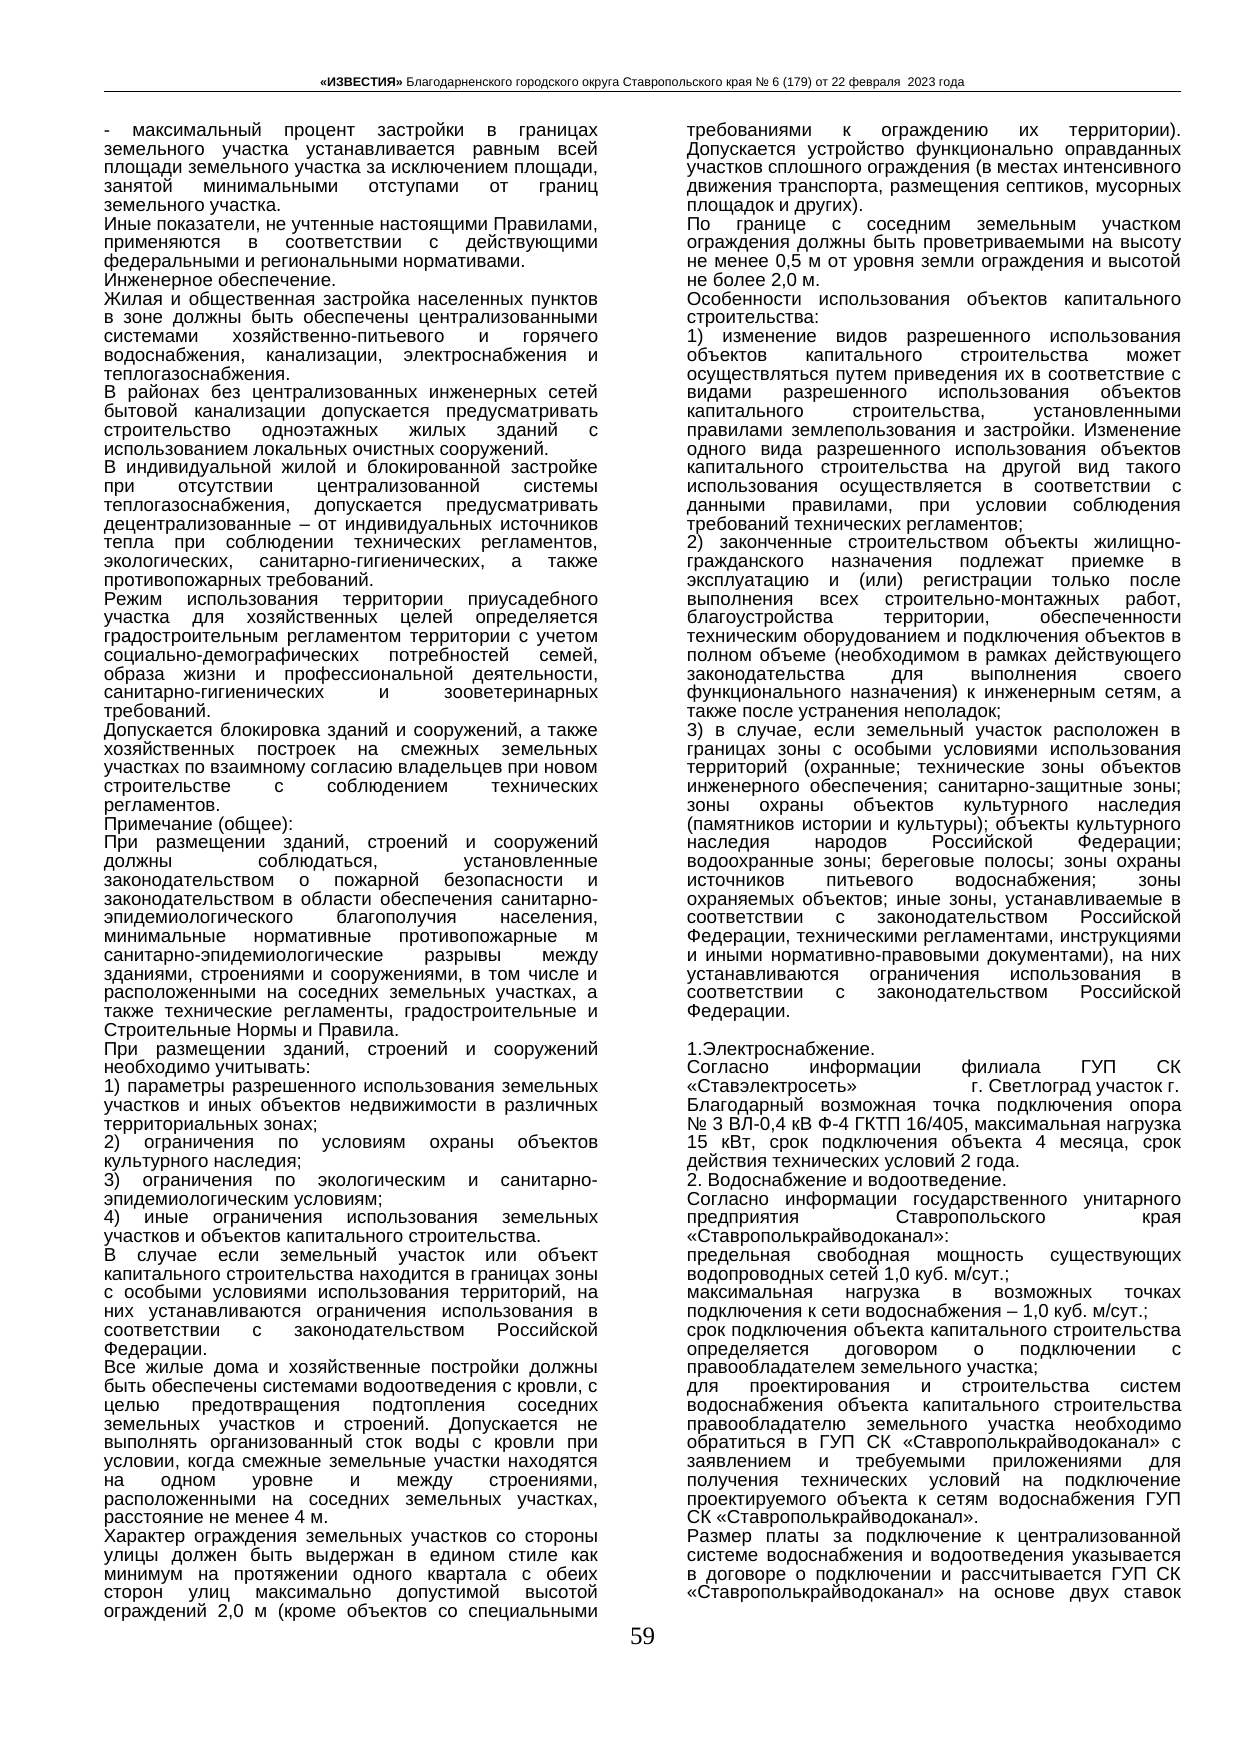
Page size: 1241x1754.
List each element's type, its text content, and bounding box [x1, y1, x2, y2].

text Характер ограждения земельных участков со стороны улицы должен быть выдержан в едином стиле как минимум на протяжении одного квартала с обеих сторон улиц максимально допустимой высотой ограждений 2,0 м (кроме объектов со специальными требованиями к ограждению их территории). Допускается устройство функционально оправданных участков сплошного ограждения (в местах интенсивного движения транспорта, размещения септиков, мусорных площадок и других). [103, 1527, 598, 1621]
text При размещении зданий, строений и сооружений должны соблюдаться, установленные законодательством о пожарной безопасности и законодательством в области обеспечения санитарно-эпидемиологического благополучия населения, минимальные нормативные противопожарные м санитарно-эпидемиологические разрывы между зданиями, строениями и сооружениями, в том числе и расположенными на соседних земельных участках, а также технические регламенты, градостроительные и Строительные Нормы и Правила. [103, 834, 598, 1040]
text В случае если земельный участок или объект капитального строительства находится в границах зоны с особыми условиями использования территорий, на них устанавливаются ограничения использования в соответствии с законодательством Российской Федерации. [103, 1246, 598, 1359]
text Инженерное обеспечение. [103, 271, 598, 290]
text В районах без централизованных инженерных сетей бытовой канализации допускается предусматривать строительство одноэтажных жилых зданий с использованием локальных очистных сооружений. [103, 384, 598, 459]
text 2) законченные строительством объекты жилищно-гражданского назначения подлежат приемке в эксплуатацию и (или) регистрации только после выполнения всех строительно-монтажных работ, благоустройства территории, обеспеченности техническим оборудованием и подключения объектов в полном объеме (необходимом в рамках действующего законодательства для выполнения своего функционального назначения) к инженерным сетям, а также после устранения неполадок; [687, 534, 1181, 721]
text максимальная нагрузка в возможных точках подключения к сети водоснабжения – 1,0 куб. м/сут.; [687, 1284, 1181, 1321]
text Характер ограждения земельных участков со стороны улицы должен быть выдержан в едином стиле как минимум на протяжении одного квартала с обеих сторон улиц максимально допустимой высотой ограждений 2,0 м (кроме объектов со специальными требованиями к ограждению их территории). Допускается устройство функционально оправданных участков сплошного ограждения (в местах интенсивного движения транспорта, размещения септиков, мусорных площадок и других). [687, 121, 1181, 215]
text Все жилые дома и хозяйственные постройки должны быть обеспечены системами водоотведения с кровли, с целью предотвращения подтопления соседних земельных участков и строений. Допускается не выполнять организованный сток воды с кровли при условии, когда смежные земельные участки находятся на одном уровне и между строениями, расположенными на соседних земельных участках, расстояние не менее 4 м. [103, 1359, 598, 1527]
text 1) параметры разрешенного использования земельных участков и иных объектов недвижимости в различных территориальных зонах; [103, 1077, 598, 1134]
text 4) иные ограничения использования земельных участков и объектов капитального строительства. [103, 1209, 598, 1246]
text Согласно информации государственного унитарного предприятия Ставропольского края «Ставрополькрайводоканал»: [687, 1190, 1181, 1246]
text При размещении зданий, строений и сооружений необходимо учитывать: [103, 1040, 598, 1077]
text Иные показатели, не учтенные настоящими Правилами, применяются в соответствии с действующими федеральными и региональными нормативами. [103, 215, 598, 271]
text для проектирования и строительства систем водоснабжения объекта капитального строительства правообладателю земельного участка необходимо обратиться в ГУП СК «Ставрополькрайводоканал» с заявлением и требуемыми приложениями для получения технических условий на подключение проектируемого объекта к сетям водоснабжения ГУП СК «Ставрополькрайводоканал». [687, 1377, 1181, 1527]
text предельная свободная мощность существующих водопроводных сетей 1,0 куб. м/сут.; [687, 1246, 1181, 1284]
text По границе с соседним земельным участком ограждения должны быть проветриваемыми на высоту не менее 0,5 м от уровня земли ограждения и высотой не более 2,0 м. [687, 215, 1181, 290]
text 2. Водоснабжение и водоотведение. [687, 1171, 1181, 1190]
text 2) ограничения по условиям охраны объектов культурного наследия; [103, 1134, 598, 1171]
text Жилая и общественная застройка населенных пунктов в зоне должны быть обеспечены централизованными системами хозяйственно-питьевого и горячего водоснабжения, канализации, электроснабжения и теплогазоснабжения. [103, 290, 598, 384]
text 1) изменение видов разрешенного использования объектов капитального строительства может осуществляться путем приведения их в соответствие с видами разрешенного использования объектов капитального строительства, установленными правилами землепользования и застройки. Изменение одного вида разрешенного использования объектов капитального строительства на другой вид такого использования осуществляется в соответствии с данными правилами, при условии соблюдения требований технических регламентов; [687, 327, 1181, 534]
text 1.Электроснабжение. [687, 1040, 1181, 1059]
text срок подключения объекта капитального строительства определяется договором о подключении с правообладателем земельного участка; [687, 1321, 1181, 1377]
text В индивидуальной жилой и блокированной застройке при отсутствии централизованной системы теплогазоснабжения, допускается предусматривать децентрализованные – от индивидуальных источников тепла при соблюдении технических регламентов, экологических, санитарно-гигиенических, а также противопожарных требований. [103, 459, 598, 590]
text Согласно информации филиала ГУП СК «Ставэлектросеть» г. Светлоград участок г. Благодарный возможная точка подключения опора № 3 ВЛ-0,4 кВ Ф-4 ГКТП 16/405, максимальная нагрузка 15 кВт, срок подключения объекта 4 месяца, срок действия технических условий 2 года. [687, 1059, 1181, 1171]
text Примечание (общее): [103, 815, 598, 834]
text Особенности использования объектов капитального строительства: [687, 290, 1181, 327]
text 3) в случае, если земельный участок расположен в границах зоны с особыми условиями использования территорий (охранные; технические зоны объектов инженерного обеспечения; санитарно-защитные зоны; зоны охраны объектов культурного наследия (памятников истории и культуры); объекты культурного наследия народов Российской Федерации; водоохранные зоны; береговые полосы; зоны охраны источников питьевого водоснабжения; зоны охраняемых объектов; иные зоны, устанавливаемые в соответствии с законодательством Российской Федерации, техническими регламентами, инструкциями и иными нормативно-правовыми документами), на них устанавливаются ограничения использования в соответствии с законодательством Российской Федерации. [687, 721, 1181, 1021]
text Допускается блокировка зданий и сооружений, а также хозяйственных построек на смежных земельных участках по взаимному согласию владельцев при новом строительстве с соблюдением технических регламентов. [103, 721, 598, 815]
text Режим использования территории приусадебного участка для хозяйственных целей определяется градостроительным регламентом территории с учетом социально-демографических потребностей семей, образа жизни и профессиональной деятельности, санитарно-гигиенических и зооветеринарных требований. [103, 590, 598, 721]
text 3) ограничения по экологическим и санитарно-эпидемиологическим условиям; [103, 1171, 598, 1209]
